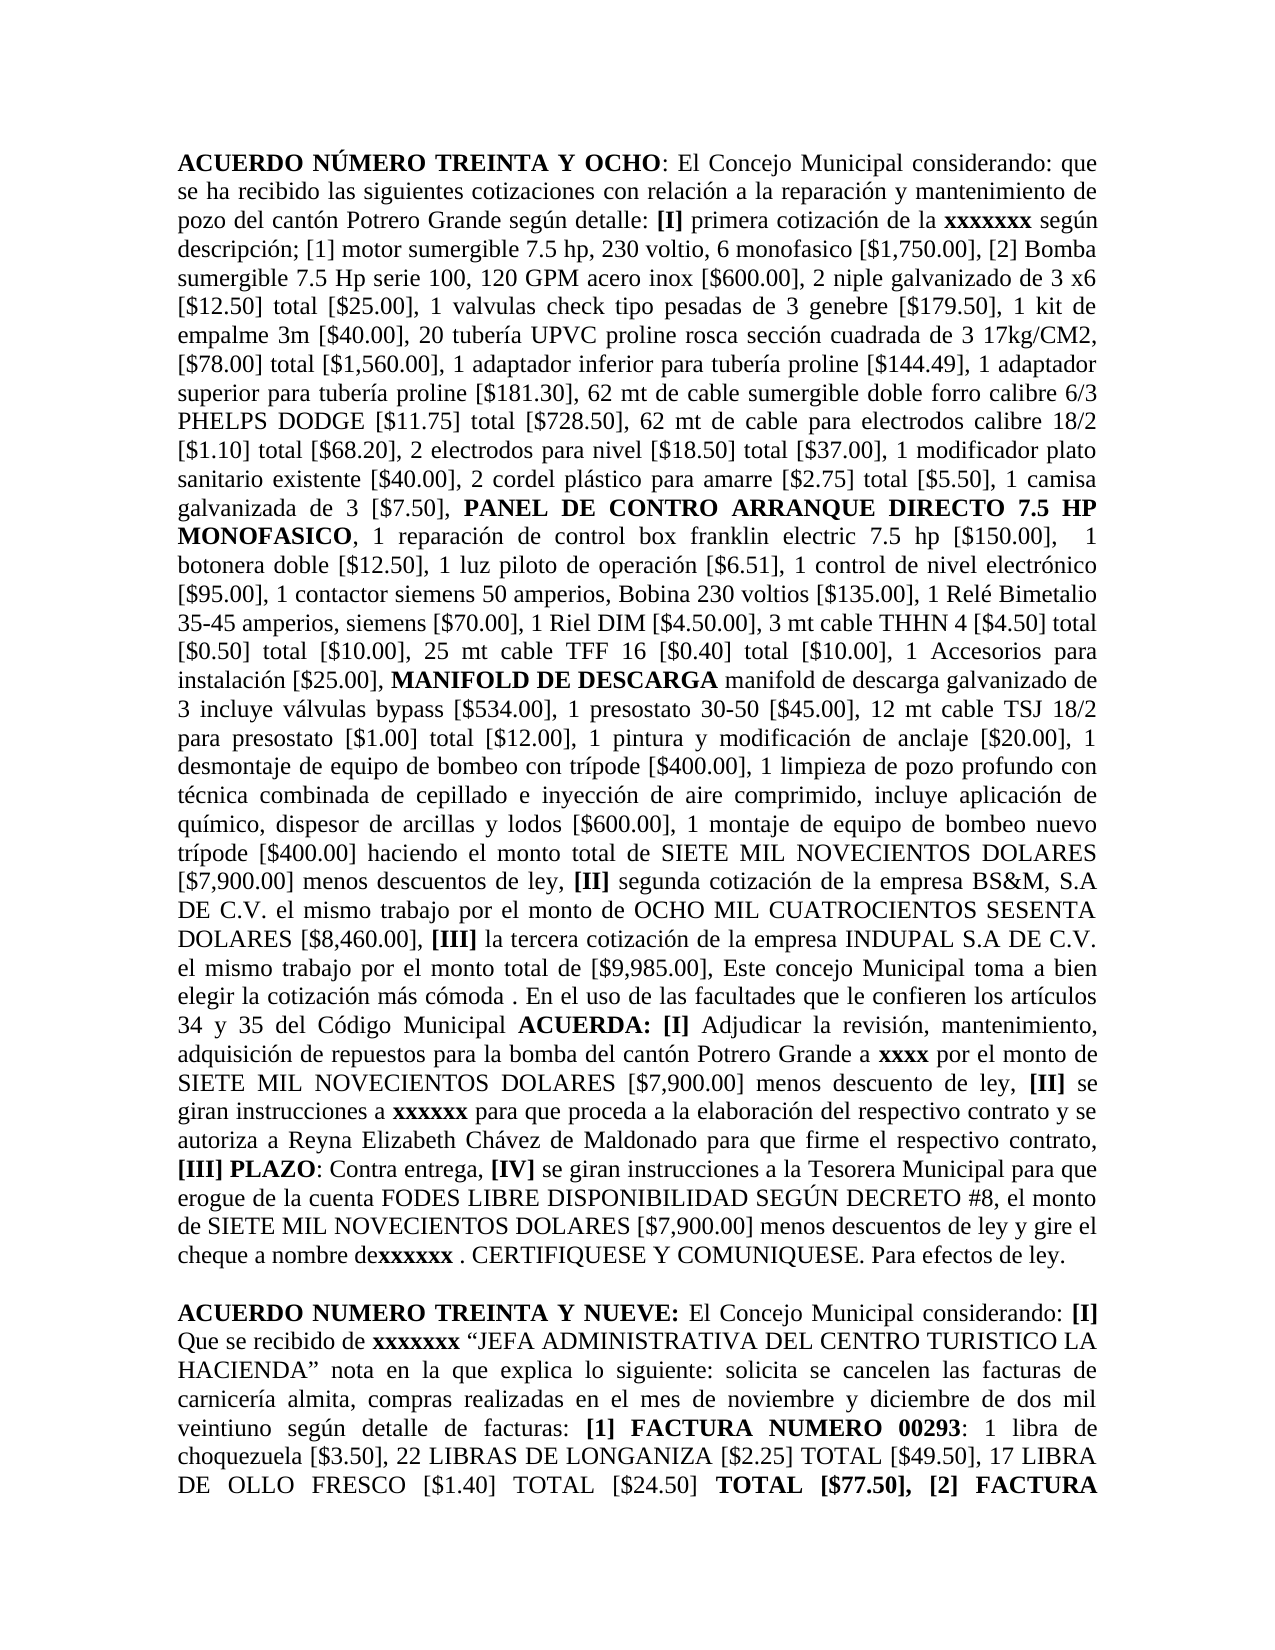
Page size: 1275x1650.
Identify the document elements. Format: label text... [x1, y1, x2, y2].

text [177, 1298, 1098, 1499]
text ACUERDO NÚMERO TREINTA Y OCHO: El Concejo Municipal considerando: que se ha recibido las siguientes cotizaciones con relación a la reparación y mantenimiento de pozo del cantón Potrero Grande según detalle: [I] primera cotización de la xxxxxxx según descripción; [1] motor sumergible 7.5 hp, 230 voltio, 6 monofasico [$1,750.00], [2] Bomba sumergible 7.5 Hp serie 100, 120 GPM acero inox [$600.00], 2 niple galvanizado de 3 x6 [$12.50] total [$25.00], 1 valvulas check tipo pesadas de 3 genebre [$179.50], 1 kit de empalme 3m [$40.00], 20 tubería UPVC proline rosca sección cuadrada de 3 17kg/CM2, [$78.00] total [$1,560.00], 1 adaptador inferior para tubería proline [$144.49], 1 adaptador superior para tubería proline [$181.30], 62 mt de cable sumergible doble forro calibre 6/3 PHELPS DODGE [$11.75] total [$728.50], 62 mt de cable para electrodos calibre 18/2 [$1.10] total [$68.20], 2 electrodos para nivel [$18.50] total [$37.00], 1 modificador plato sanitario existente [$40.00], 2 cordel plástico para amarre [$2.75] total [$5.50], 1 camisa galvanizada de 3 [$7.50], PANEL DE CONTRO ARRANQUE DIRECTO 7.5 HP MONOFASICO, 1 reparación de control box franklin electric 7.5 hp [$150.00], 1 botonera doble [$12.50], 1 luz piloto de operación [$6.51], 1 control de nivel electrónico [$95.00], 1 contactor siemens 50 amperios, Bobina 230 voltios [$135.00], 1 Relé Bimetalio 35-45 amperios, siemens [$70.00], 1 Riel DIM [$4.50.00], 3 mt cable THHN 4 [$4.50] total [$0.50] total [$10.00], 25 mt cable TFF 16 [$0.40] total [$10.00], 1 Accesorios para instalación [$25.00], MANIFOLD DE DESCARGA manifold de descarga galvanizado de 3 incluye válvulas bypass [$534.00], 1 presostato 30-50 [$45.00], 12 mt cable TSJ 18/2 para presostato [$1.00] total [$12.00], 1 pintura y modificación de anclaje [$20.00], 1 desmontaje de equipo de bombeo con trípode [$400.00], 1 limpieza de pozo profundo con técnica combinada de cepillado e inyección de aire comprimido, incluye aplicación de químico, dispesor de arcillas y lodos [$600.00], 1 montaje de equipo de bombeo nuevo trípode [$400.00] haciendo el monto total de SIETE MIL NOVECIENTOS DOLARES [$7,900.00] menos descuentos de ley, [II] segunda cotización de la empresa BS&M, S.A DE C.V. el mismo trabajo por el monto de OCHO MIL CUATROCIENTOS SESENTA DOLARES [$8,460.00], [III] la tercera cotización de la empresa INDUPAL S.A DE C.V. el mismo trabajo por el monto total de [$9,985.00], Este concejo Municipal toma a bien elegir la cotización más cómoda . En el uso de las facultades que le confieren los artículos 34 y 35 del Código Municipal ACUERDA: [I] Adjudicar la revisión, mantenimiento, adquisición de repuestos para la bomba del cantón Potrero Grande a xxxx por el monto de SIETE MIL NOVECIENTOS DOLARES [$7,900.00] menos descuento de ley, [II] se giran instrucciones a xxxxxx para que proceda a la elaboración del respectivo contrato y se autoriza a Reyna Elizabeth Chávez de Maldonado para que firme el respectivo contrato, [III] PLAZO: Contra entrega, [IV] se giran instrucciones a la Tesorera Municipal para que erogue de la cuenta FODES LIBRE DISPONIBILIDAD SEGÚN DECRETO #8, el monto de SIETE MIL NOVECIENTOS DOLARES [$7,900.00] menos descuentos de ley y gire el cheque a nombre dexxxxxx . CERTIFIQUESE Y COMUNIQUESE. Para efectos de ley. [177, 148, 1098, 1269]
